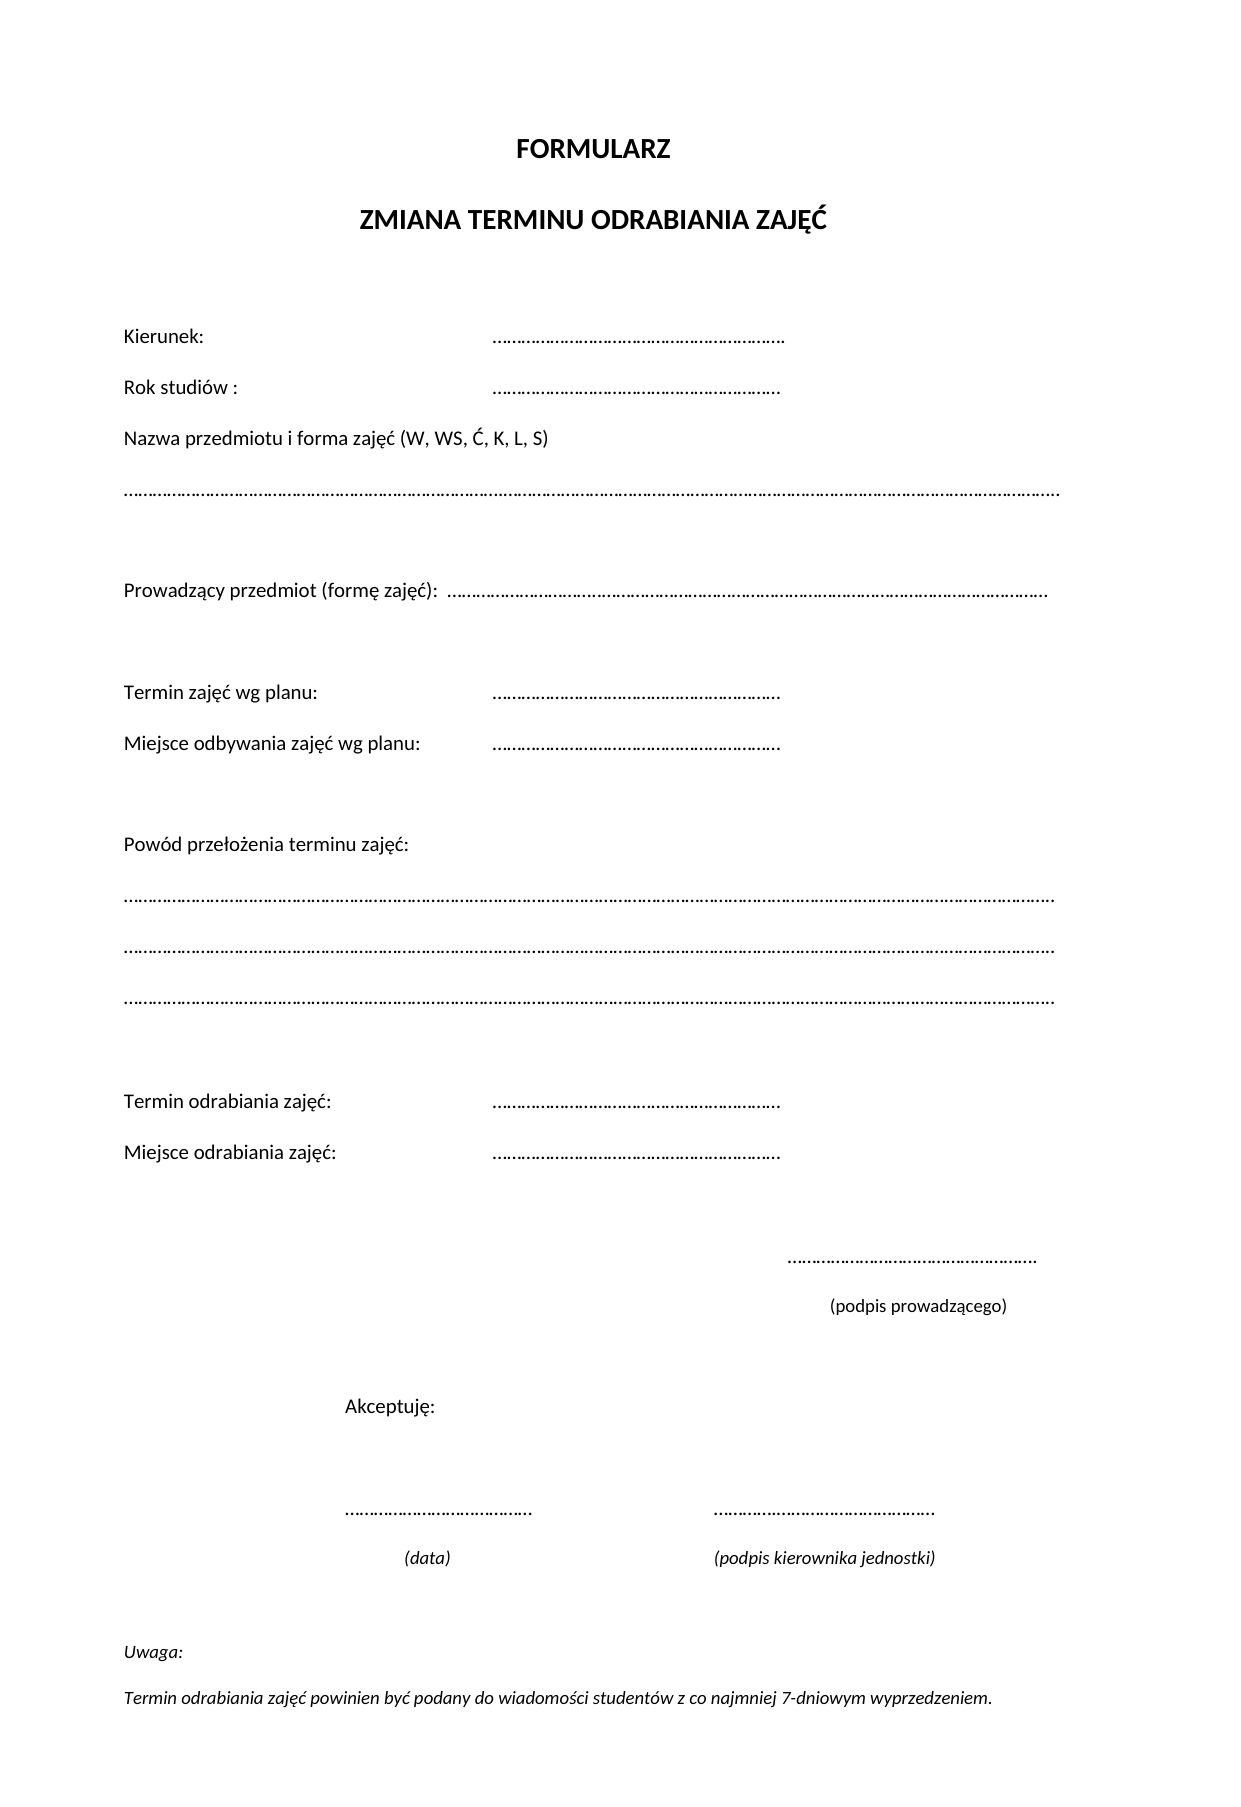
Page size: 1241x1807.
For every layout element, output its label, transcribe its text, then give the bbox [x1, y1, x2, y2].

text Rok studiów : …………………………………………………… [124, 374, 1063, 399]
text Nazwa przedmiotu i forma zajęć (W, WS, Ć, K, L, S) [124, 425, 1063, 450]
text ………………………………………………………………………………………………………………………………………………………………………….. [124, 933, 1063, 959]
text Powód przełożenia terminu zajęć: [124, 832, 1063, 857]
text Miejsce odbywania zajęć wg planu: …………………………………………………… [124, 730, 1063, 755]
text Akceptuję: [345, 1393, 1063, 1419]
text Prowadzący przedmiot (formę zajęć): …………………………..………………………………………………………………………………… [124, 577, 1063, 603]
text ……………………………………………. (podpis prowadzącego) [714, 1190, 1063, 1317]
text …………………………………………………………………….…………………………………………………………………………………………………….. [124, 476, 1063, 501]
text ………………………………… ………….…………………………… [345, 1495, 1063, 1521]
text ………………………………………………………………………………………………………………………………………………………………………….. [124, 882, 1063, 908]
text Termin odrabiania zajęć powinien być podany do wiadomości studentów z co najmniej 7-dniowym wyprzedzeniem. [124, 1686, 1063, 1709]
text Termin odrabiania zajęć: …………………………………………………… [124, 1088, 1063, 1114]
text Kierunek: ……………………………………………………. [124, 323, 1063, 349]
text FORMULARZ [124, 130, 1063, 166]
text ZMIANA TERMINU ODRABIANIA ZAJĘĆ [124, 201, 1063, 237]
text (data) (podpis kierownika jednostki) [345, 1546, 1063, 1569]
text Uwaga: [124, 1640, 1063, 1663]
text Miejsce odrabiania zajęć: …………………………………………………… [124, 1139, 1063, 1165]
text ………………………………………………………………………………………………………………………………………………………………………….. [124, 984, 1063, 1009]
text Termin zajęć wg planu: …………………………………………………… [124, 679, 1063, 704]
